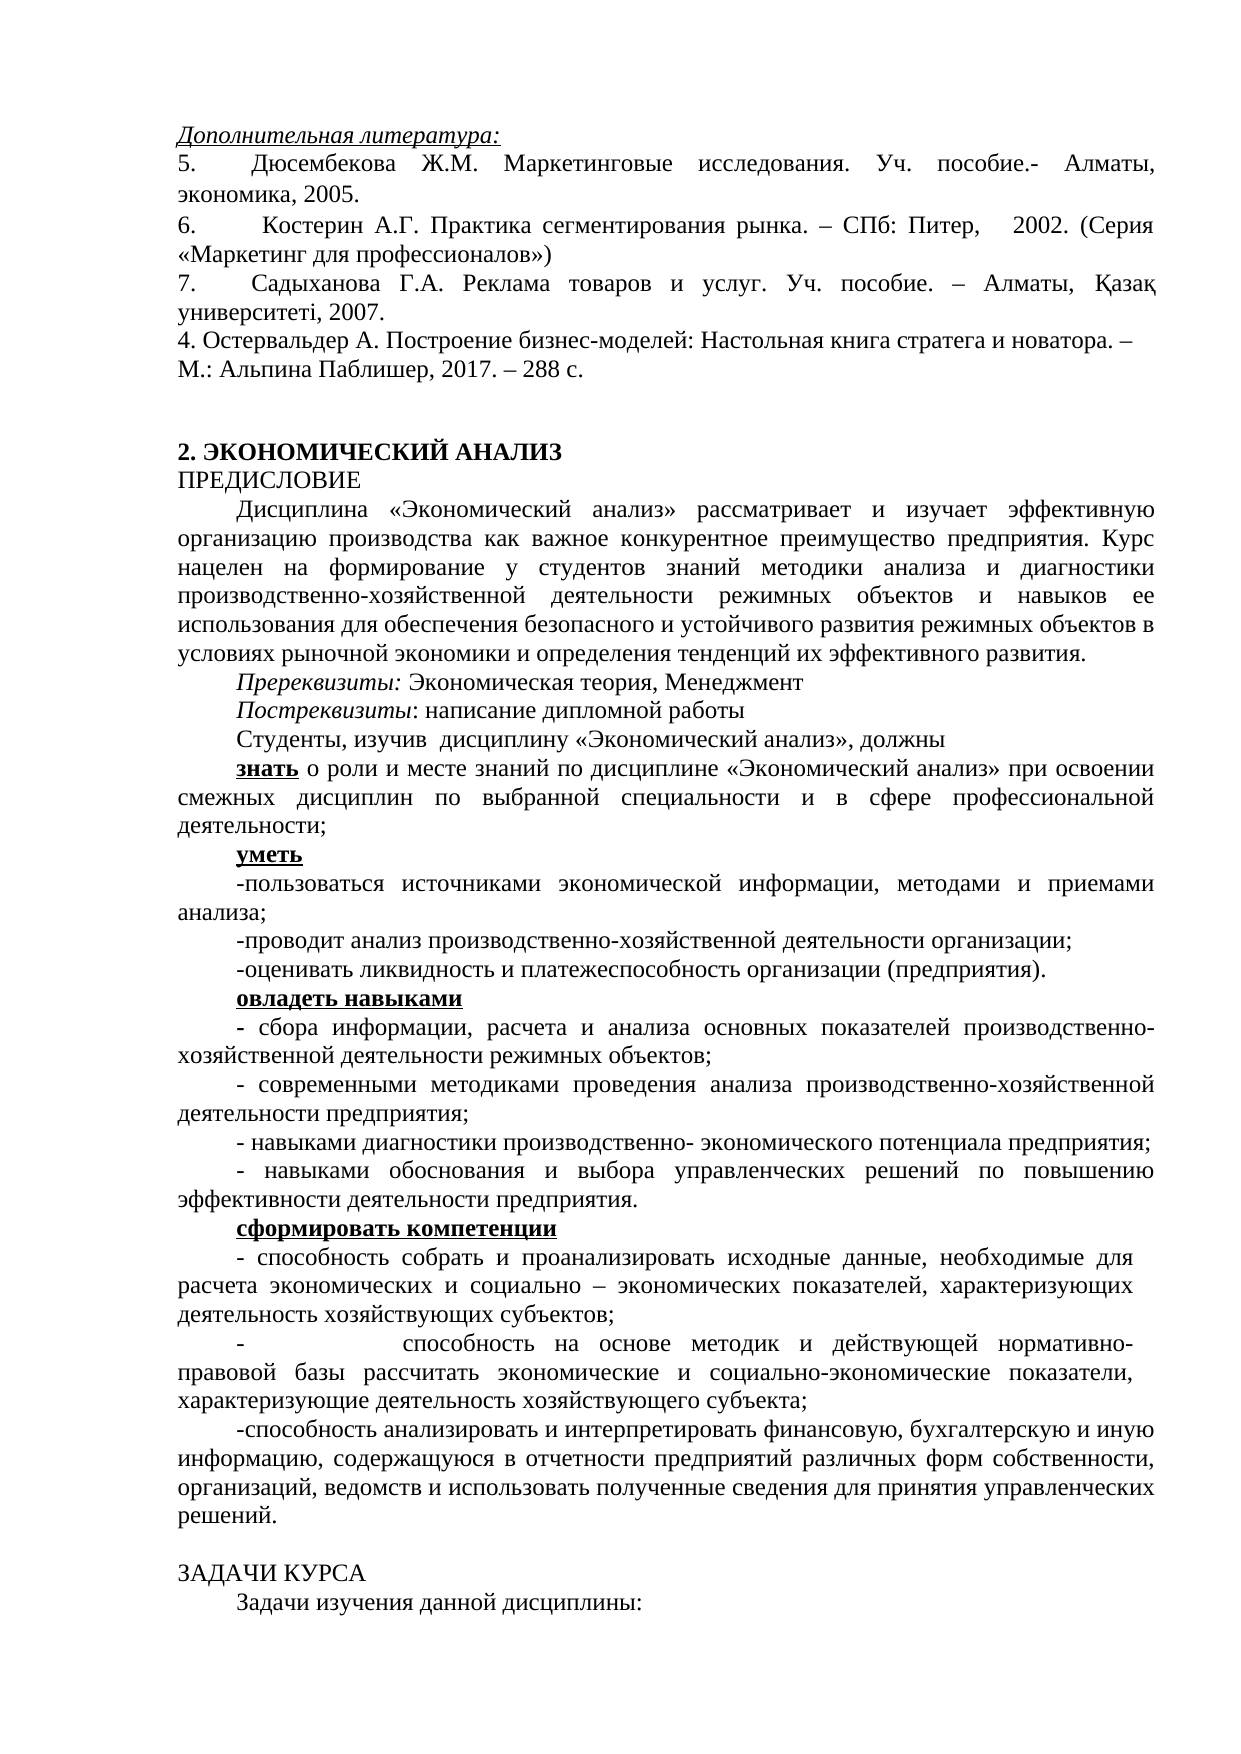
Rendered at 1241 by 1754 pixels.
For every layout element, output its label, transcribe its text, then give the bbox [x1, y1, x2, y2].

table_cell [166, 89, 1167, 383]
table_header ПРЕДИСЛОВИЕ Дисциплина «Экономический анализ» рассматривает и изучает эффективную организацию производства как важное конкурентное преимущество предприятия. Курс нацелен на формирование у студентов знаний методики анализа и диагностики производственно-хозяйственной деятельности режимных объектов и навыков ее использования для обеспечения безопасного и устойчивого развития режимных объектов в условиях рыночной экономики и определения тенденций их эффективного развития. Пререквизиты: Экономическая теория, Менеджмент Постреквизиты: написание дипломной работы Студенты, изучив дисциплину «Экономический анализ», должны знать о роли и месте знаний по дисциплине «Экономический анализ» при освоении смежных дисциплин по выбранной специальности и в сфере профессиональной деятельности; уметь -пользоваться источниками экономической информации, методами и приемами анализа; -проводит анализ производственно-хозяйственной деятельности организации; -оценивать ликвидность и платежеспособность организации (предприятия). овладеть навыками - сбора информации, расчета и анализа основных показателей производственно- хозяйственной деятельности режимных объектов; - современными методиками проведения анализа производственно-хозяйственной деятельности предприятия; - навыками диагностики производственно- экономического потенциала предприятия; - навыками обоснования и выбора управленческих решений по повышению эффективности деятельности предприятия. сформировать компетенции - способность собрать и проанализировать исходные данные, необходимые для расчета экономических и социально – экономических показателей, характеризующих деятельность хозяйствующих субъектов; способность на основе методик и действующей нормативно- правовой базы рассчитать экономические и социально-экономические показатели, характеризующие деятельность хозяйствующего субъекта; -способность анализировать и интерпретировать финансовую, бухгалтерскую и иную информацию, содержащуюся в отчетности предприятий различных форм собственности, организаций, ведомств и использовать полученные сведения для принятия управленческих решений. [166, 466, 1167, 1558]
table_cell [166, 1558, 1167, 1616]
text 2. ЭКОНОМИЧЕСКИЙ АНАЛИЗ [177, 437, 1152, 466]
